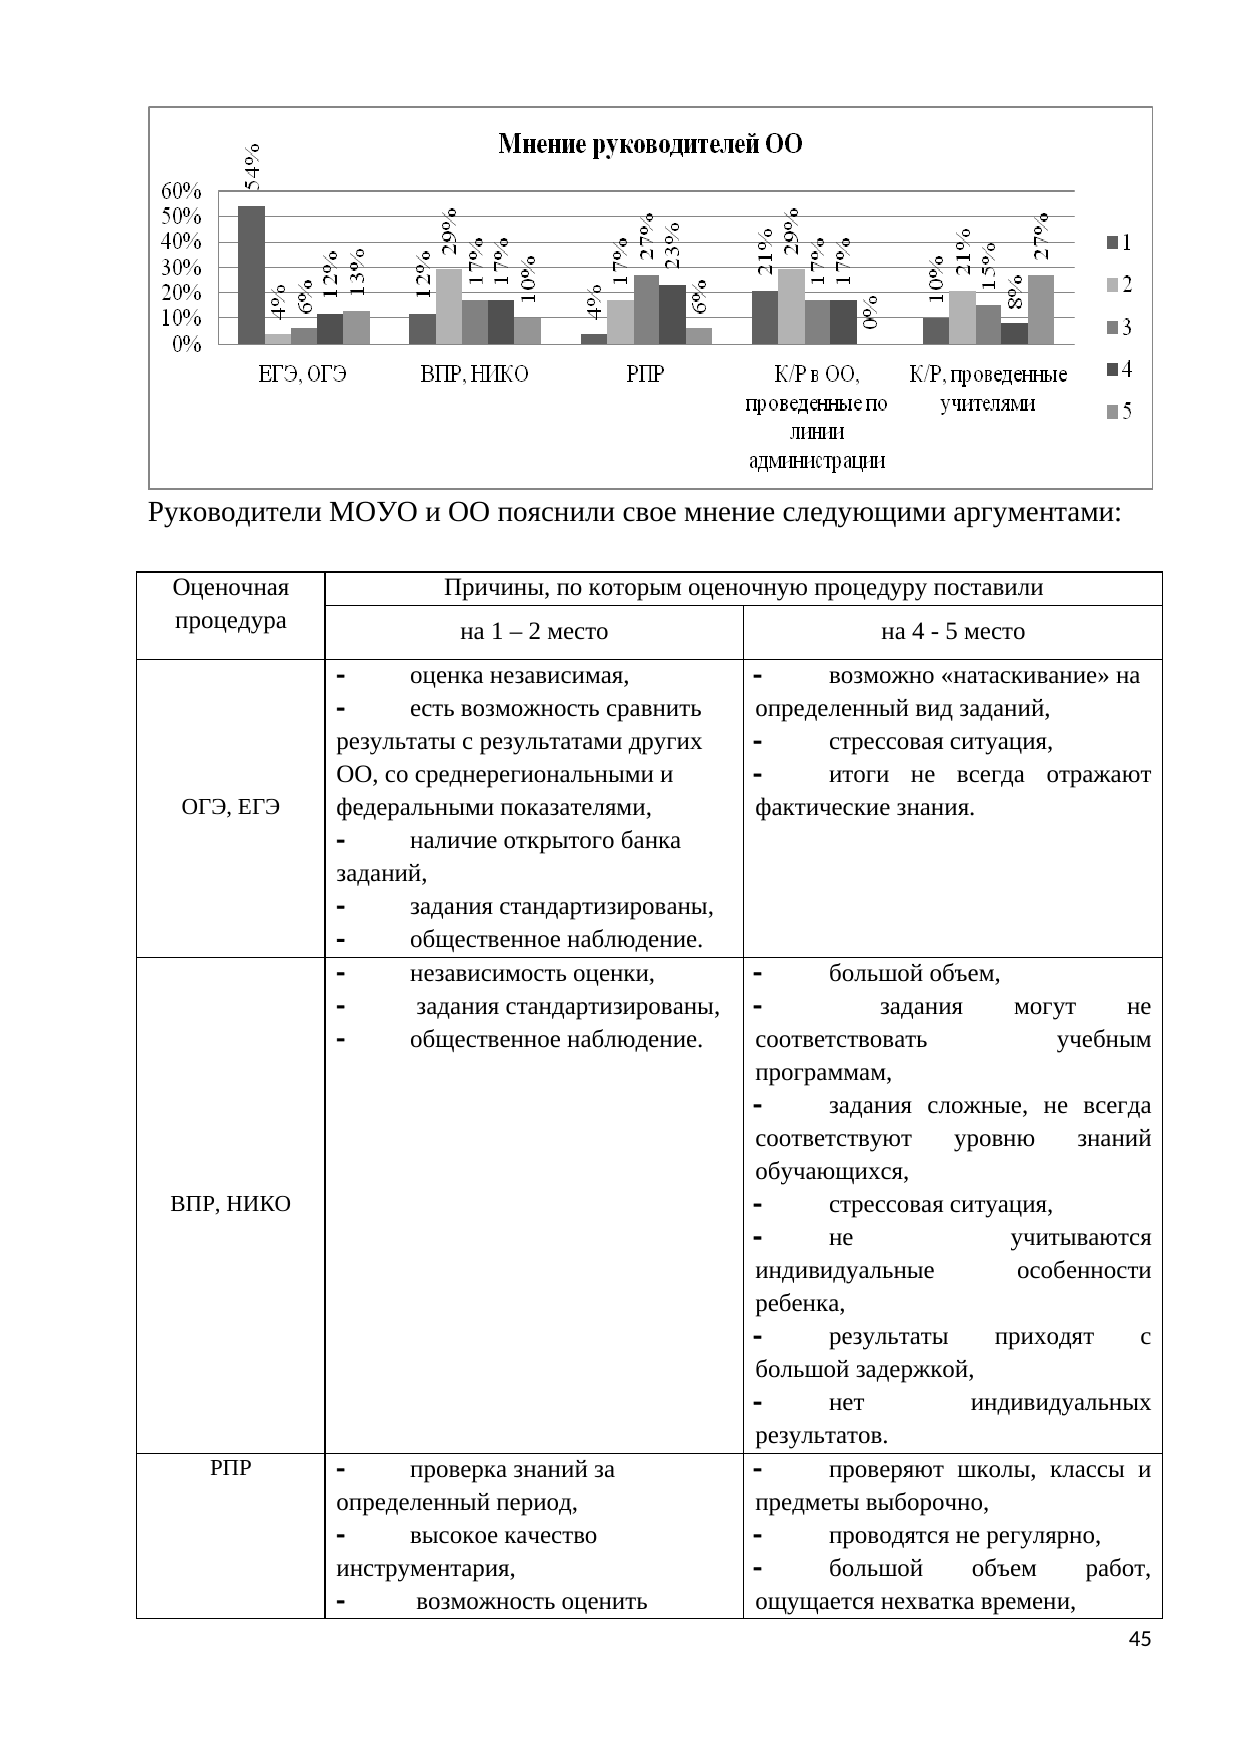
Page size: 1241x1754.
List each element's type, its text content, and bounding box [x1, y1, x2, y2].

table_cell на 1 – 2 место [326, 606, 743, 659]
table_header Причины, по которым оценочную процедуру поставили [326, 573, 1162, 605]
table_cell оценка независимая, есть возможность сравнить результаты с результатами других ОО, со среднерегиональными и федеральными показателями, наличие открытого банка заданий, задания стандартизированы, общественное наблюдение. [326, 660, 743, 957]
text Руководители МОУО и ОО пояснили свое мнение следующими аргументами: [148, 490, 1152, 528]
table_cell на 4 - 5 место [744, 606, 1162, 659]
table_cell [744, 1454, 1162, 1618]
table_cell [326, 1454, 743, 1618]
table_header Оценочная процедура [137, 573, 324, 659]
table_cell большой объем, задания могут не соответствовать учебным программам, задания сложные, не всегда соответствуют уровню знаний обучающихся, стрессовая ситуация, не учитываются индивидуальные особенности ребенка, результаты приходят с большой задержкой, нет индивидуальных результатов. [744, 958, 1162, 1453]
table_cell возможно «натаскивание» на определенный вид заданий, стрессовая ситуация, итоги не всегда отражают фактические знания. [744, 660, 1162, 957]
table_cell ОГЭ, ЕГЭ [137, 660, 324, 957]
table_cell ВПР, НИКО [137, 958, 324, 1453]
table_cell РПР [137, 1454, 324, 1618]
picture [147, 106, 1153, 490]
table_cell независимость оценки, задания стандартизированы, общественное наблюдение. [326, 958, 743, 1453]
